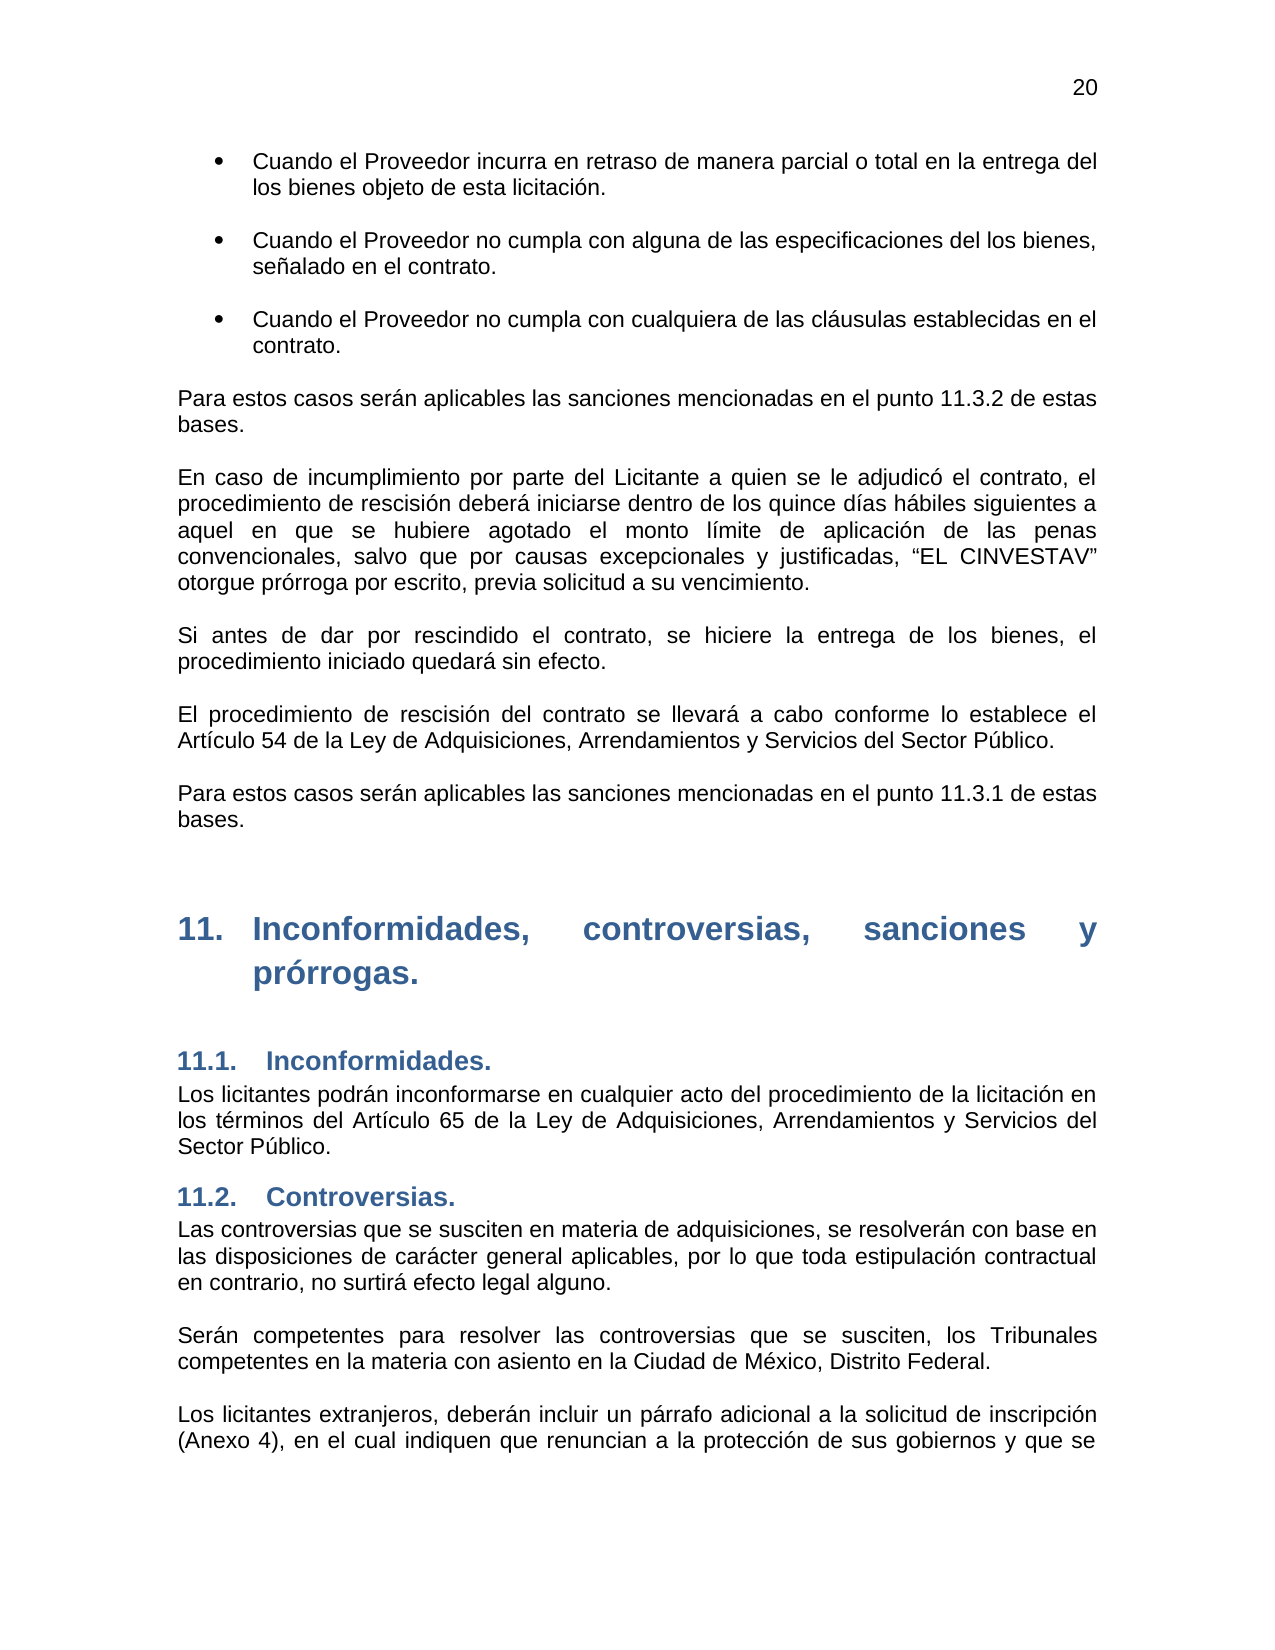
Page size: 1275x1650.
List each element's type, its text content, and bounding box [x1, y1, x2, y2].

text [177, 1401, 1098, 1454]
text Para estos casos serán aplicables las sanciones mencionadas en el punto 11.3.1 de estas bases. [177, 780, 1098, 833]
list Cuando el Proveedor incurra en retraso de manera parcial o total en la entrega del los bienes objeto de esta licitación. [215, 148, 1098, 200]
text Las controversias que se susciten en materia de adquisiciones, se resolverán con base en las disposiciones de carácter general aplicables, por lo que toda estipulación contractual en contrario, no surtirá efecto legal alguno. [177, 1216, 1098, 1296]
text Para estos casos serán aplicables las sanciones mencionadas en el punto 11.3.2 de estas bases. [177, 385, 1098, 437]
subtitle Controversias. [177, 1181, 1098, 1212]
text El procedimiento de rescisión del contrato se llevará a cabo conforme lo establece el Artículo 54 de de Adquisiciones, Arrendamientos y Servicios del Sector Público. [177, 701, 1098, 754]
subtitle Inconformidades. [177, 1045, 1098, 1076]
list Cuando el Proveedor no cumpla con alguna de las especificaciones del los bienes, señalado en el contrato. [215, 227, 1098, 279]
text Serán competentes para resolver las controversias que se susciten, los Tribunales competentes en la materia con asiento en de México, Distrito Federal. [177, 1322, 1098, 1374]
subtitle Inconformidades, controversias, sanciones y prórrogas. [177, 909, 1098, 992]
text Si antes de dar por rescindido el contrato, se hiciere la entrega de los bienes, el procedimiento iniciado quedará sin efecto. [177, 622, 1098, 675]
text En caso de incumplimiento por parte del Licitante a quien se le adjudicó el contrato, el procedimiento de rescisión deberá iniciarse dentro de los quince días hábiles siguientes a aquel en que se hubiere agotado el monto límite de aplicación de las penas convencionales, salvo que por causas excepcionales y justificadas, “EL CINVESTAV” otorgue prórroga por escrito, previa solicitud a su vencimiento. [177, 464, 1098, 596]
list Cuando el Proveedor no cumpla con cualquiera de las cláusulas establecidas en el contrato. [215, 306, 1098, 358]
text Los licitantes podrán inconformarse en cualquier acto del procedimiento de la licitación en los términos del Artículo 65 de de Adquisiciones, Arrendamientos y Servicios del Sector Público. [177, 1081, 1098, 1160]
